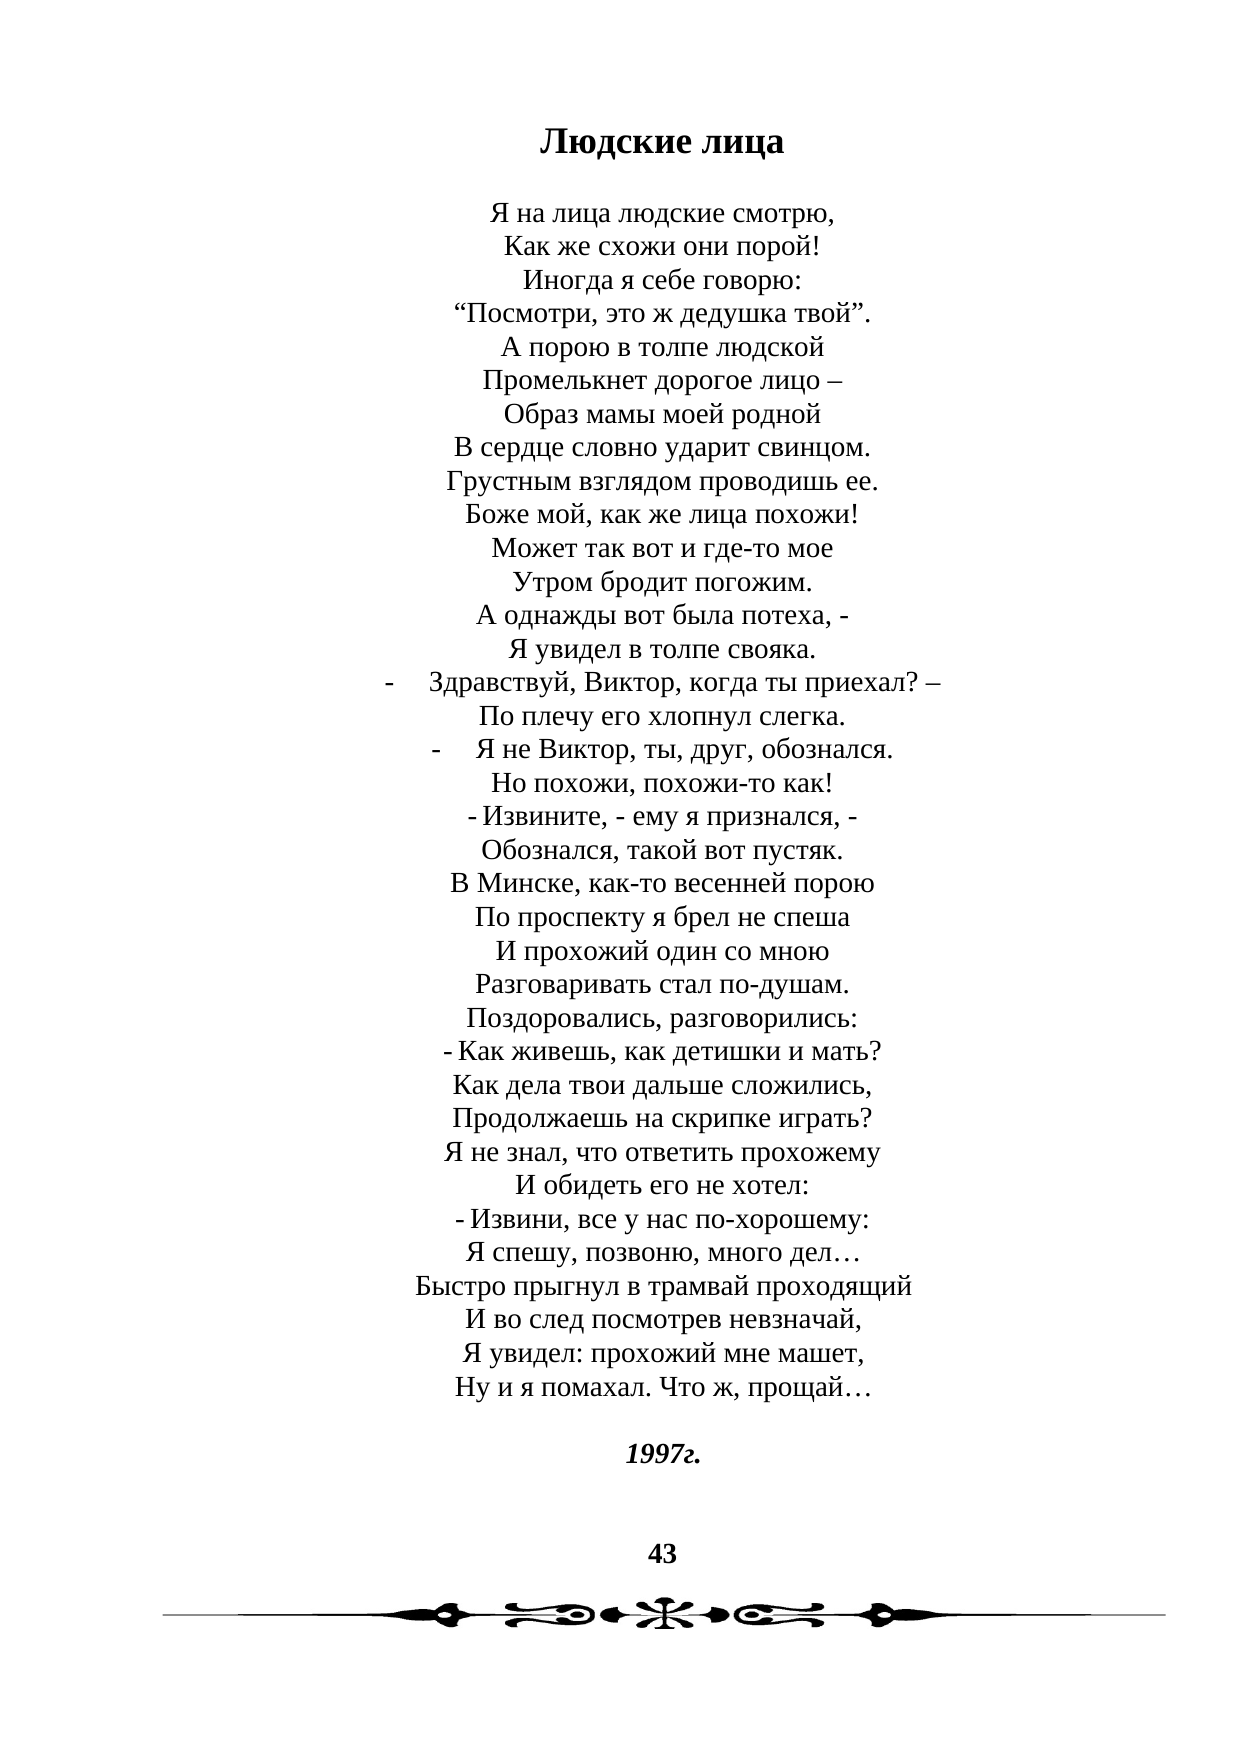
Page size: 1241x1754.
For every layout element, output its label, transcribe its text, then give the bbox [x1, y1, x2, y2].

list Промелькнет дорогое лицо – [177, 362, 1147, 396]
text Я спешу, позвоню, много дел… [179, 1234, 1147, 1268]
list Поздоровались, разговорились: [177, 1000, 1147, 1033]
list 43 [177, 1536, 1147, 1570]
list Продолжаешь на скрипке играть? [177, 1100, 1147, 1134]
list По плечу его хлопнул слегка. [177, 698, 1147, 731]
picture [162, 1597, 1166, 1629]
list Боже мой, как же лица похожи! [177, 497, 1147, 530]
list Как дела твои дальше сложились, [177, 1067, 1147, 1100]
list “Посмотри, это ж дедушка твой”. [177, 295, 1147, 329]
list Может так вот и где-то мое [177, 530, 1147, 564]
list В Минске, как-то весенней порою [177, 866, 1147, 899]
list Но похожи, похожи-то как! [177, 765, 1147, 798]
list А порою в толпе людской [177, 329, 1147, 362]
list Грустным взглядом проводишь ее. [177, 463, 1147, 497]
text Я увидел: прохожий мне машет, [179, 1335, 1147, 1369]
list Иногда я себе говорю: [177, 262, 1147, 295]
list И прохожий один со мною [177, 933, 1147, 966]
list Я не знал, что ответить прохожему [177, 1134, 1147, 1167]
list Я на лица людские смотрю, [177, 195, 1147, 228]
list Я не Виктор, ты, друг, обознался. [177, 731, 1147, 765]
list Извините, - ему я признался, - [177, 798, 1147, 832]
list Людские лица [177, 118, 1147, 161]
list А однажды вот была потеха, - [177, 597, 1147, 631]
text Быстро прыгнул в трамвай проходящий [179, 1268, 1147, 1302]
list Образ мамы моей родной [177, 396, 1147, 429]
text Ну и я помахал. Что ж, прощай… [179, 1369, 1147, 1402]
list Разговаривать стал по-душам. [177, 966, 1147, 1000]
list Извини, все у нас по-хорошему: [177, 1201, 1147, 1234]
list Обознался, такой вот пустяк. [177, 832, 1147, 866]
text 1997г. [179, 1436, 1147, 1469]
list По проспекту я брел не спеша [177, 899, 1147, 933]
list И обидеть его не хотел: [177, 1167, 1147, 1201]
list Утром бродит погожим. [177, 564, 1147, 597]
list Как же схожи они порой! [177, 228, 1147, 262]
list Здравствуй, Виктор, когда ты приехал? – [177, 664, 1147, 698]
text И во след посмотрев невзначай, [179, 1302, 1147, 1335]
list Как живешь, как детишки и мать? [177, 1033, 1147, 1067]
list В сердце словно ударит свинцом. [177, 429, 1147, 463]
list Я увидел в толпе свояка. [177, 631, 1147, 664]
